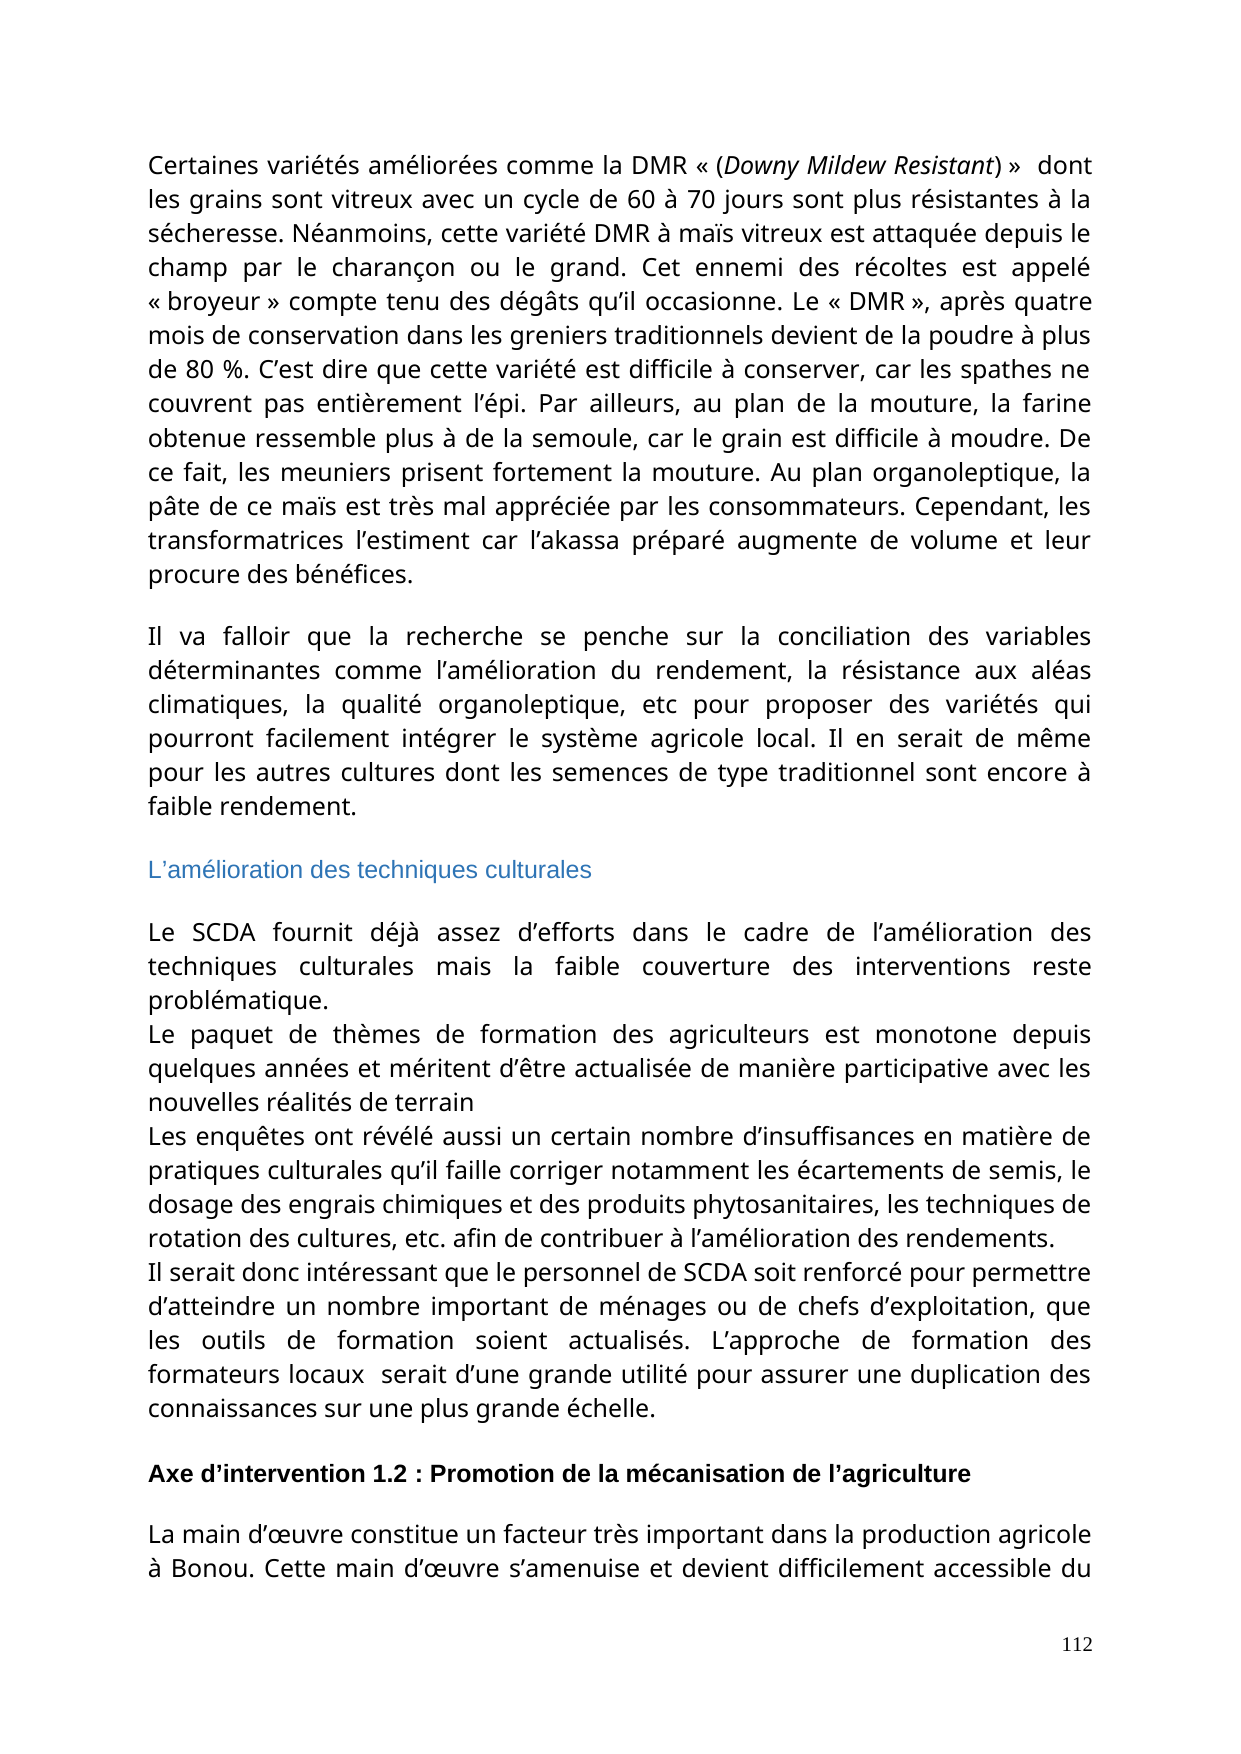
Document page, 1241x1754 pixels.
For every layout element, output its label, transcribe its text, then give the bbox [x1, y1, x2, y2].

text Certaines variétés améliorées comme la DMR « (Downy Mildew Resistant) » dont les grains sont vitreux avec un cycle de 60 à 70 jours sont plus résistantes à la sécheresse. Néanmoins, cette variété DMR à maïs vitreux est attaquée depuis le champ par le charançon ou le grand. Cet ennemi des récoltes est appelé « broyeur » compte tenu des dégâts qu’il occasionne. Le « DMR », après quatre mois de conservation dans les greniers traditionnels devient de la poudre à plus de 80 %. C’est dire que cette variété est difficile à conserver, car les spathes ne couvrent pas entièrement l’épi. Par ailleurs, au plan de la mouture, la farine obtenue ressemble plus à de la semoule, car le grain est difficile à moudre. De ce fait, les meuniers prisent fortement la mouture. Au plan organoleptique, la pâte de ce maïs est très mal appréciée par les consommateurs. Cependant, les transformatrices l’estiment car l’akassa préparé augmente de volume et leur procure des bénéfices. [148, 148, 1092, 591]
text Le paquet de thèmes de formation des agriculteurs est monotone depuis quelques années et méritent d’être actualisée de manière participative avec les nouvelles réalités de terrain [148, 1016, 1092, 1118]
text Il serait donc intéressant que le personnel de SCDA soit renforcé pour permettre d’atteindre un nombre important de ménages ou de chefs d’exploitation, que les outils de formation soient actualisés. L’approche de formation des formateurs locaux serait d’une grande utilité pour assurer une duplication des connaissances sur une plus grande échelle. [148, 1255, 1092, 1425]
text Le SCDA fournit déjà assez d’efforts dans le cadre de l’amélioration des techniques culturales mais la faible couverture des interventions reste problématique. [148, 914, 1092, 1016]
text Axe d’intervention 1.2 : Promotion de la mécanisation de l’agriculture [148, 1459, 1092, 1488]
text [148, 1517, 1092, 1585]
text Les enquêtes ont révélé aussi un certain nombre d’insuffisances en matière de pratiques culturales qu’il faille corriger notamment les écartements de semis, le dosage des engrais chimiques et des produits phytosanitaires, les techniques de rotation des cultures, etc. afin de contribuer à l’amélioration des rendements. [148, 1118, 1092, 1255]
text Il va falloir que la recherche se penche sur la conciliation des variables déterminantes comme l’amélioration du rendement, la résistance aux aléas climatiques, la qualité organoleptique, etc pour proposer des variétés qui pourront facilement intégrer le système agricole local. Il en serait de même pour les autres cultures dont les semences de type traditionnel sont encore à faible rendement. [148, 618, 1092, 823]
subtitle L’amélioration des techniques culturales [148, 855, 1092, 884]
